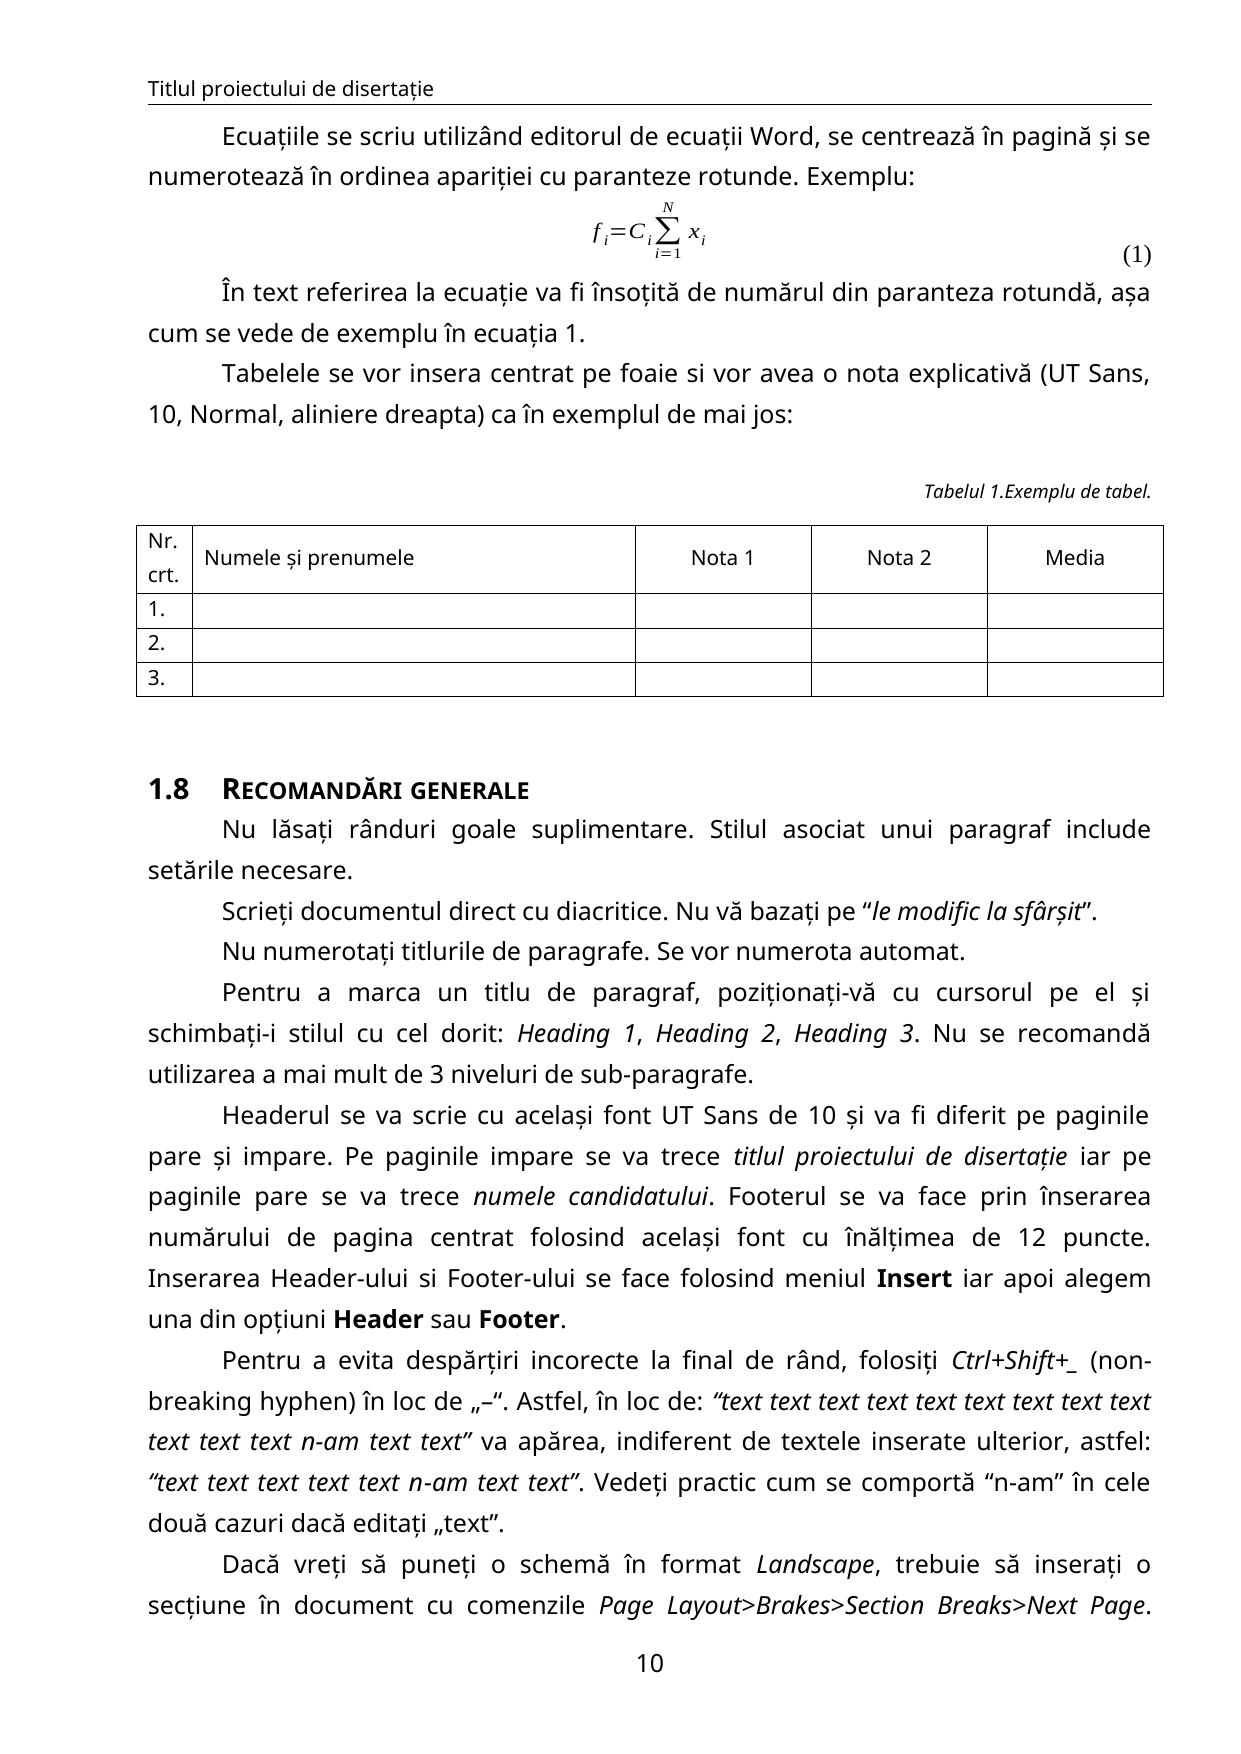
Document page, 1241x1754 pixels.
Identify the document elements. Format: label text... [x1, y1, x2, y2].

table_cell [636, 629, 811, 662]
table_cell 2. [137, 629, 192, 662]
table_cell [193, 663, 635, 696]
table_cell [193, 629, 635, 662]
text Pentru a marca un titlu de paragraf, poziționați-vă cu cursorul pe el și schimbați-i stilul cu cel dorit: Heading 1, Heading 2, Heading 3. Nu se recomandă utilizarea a mai mult de 3 niveluri de sub-paragrafe. [148, 975, 1152, 1091]
text Pentru a evita despărțiri incorecte la final de rând, folosiți Ctrl+Shift+_ (non-breaking hyphen) în loc de „–“. Astfel, în loc de: “text text text text text text text text text text text text n-am text text” va apărea, indiferent de textele inserate ulterior, astfel: “text text text text text n-am text text”. Vedeți practic cum se comportă “n-am” în cele două cazuri dacă editați „text”. [148, 1342, 1152, 1540]
table_cell [988, 663, 1163, 696]
table_cell [988, 629, 1163, 662]
text Scrieți documentul direct cu diacritice. Nu vă bazați pe “le modific la sfârșit”. [148, 893, 1152, 927]
table_cell [812, 594, 987, 627]
table_header Nota 1 [636, 526, 811, 593]
text Tabelele se vor insera centrat pe foaie si vor avea o nota explicativă (UT Sans, 10, Normal, aliniere dreapta) ca în exemplul de mai jos: [148, 356, 1152, 431]
table_header Media [988, 526, 1163, 593]
table_header Numele și prenumele [193, 526, 635, 593]
text (1) [148, 200, 1152, 268]
table_cell 3. [137, 663, 192, 696]
text Nu numerotați titlurile de paragrafe. Se vor numerota automat. [148, 934, 1152, 968]
table_header Nota 2 [812, 526, 987, 593]
table_cell 1. [137, 594, 192, 627]
text Ecuațiile se scriu utilizând editorul de ecuații Word, se centrează în pagină și se numerotează în ordinea apariției cu paranteze rotunde. Exemplu: [148, 118, 1152, 193]
table_header Nr. crt. [137, 526, 192, 593]
text Nu lăsați rânduri goale suplimentare. Stilul asociat unui paragraf include setările necesare. [148, 811, 1152, 886]
subtitle Recomandări generale [148, 769, 1152, 808]
table_cell [193, 594, 635, 627]
table_cell [636, 594, 811, 627]
table_cell [636, 663, 811, 696]
table_cell [988, 594, 1163, 627]
text În text referirea la ecuație va fi însoțită de numărul din paranteza rotundă, așa cum se vede de exemplu în ecuația 1. [148, 274, 1152, 349]
table_cell [812, 663, 987, 696]
text Tabelul 1.Exemplu de tabel. [148, 478, 1152, 504]
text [148, 1546, 1152, 1621]
text Headerul se va scrie cu același font UT Sans de 10 și va fi diferit pe paginile pare și impare. Pe paginile impare se va trece titlul proiectului de disertație iar pe paginile pare se va trece numele candidatului. Footerul se va face prin înserarea numărului de pagina centrat folosind același font cu înălțimea de 12 puncte. Inserarea Header-ului si Footer-ului se face folosind meniul Insert iar apoi alegem una din opțiuni Header sau Footer. [148, 1097, 1152, 1336]
table_cell [812, 629, 987, 662]
